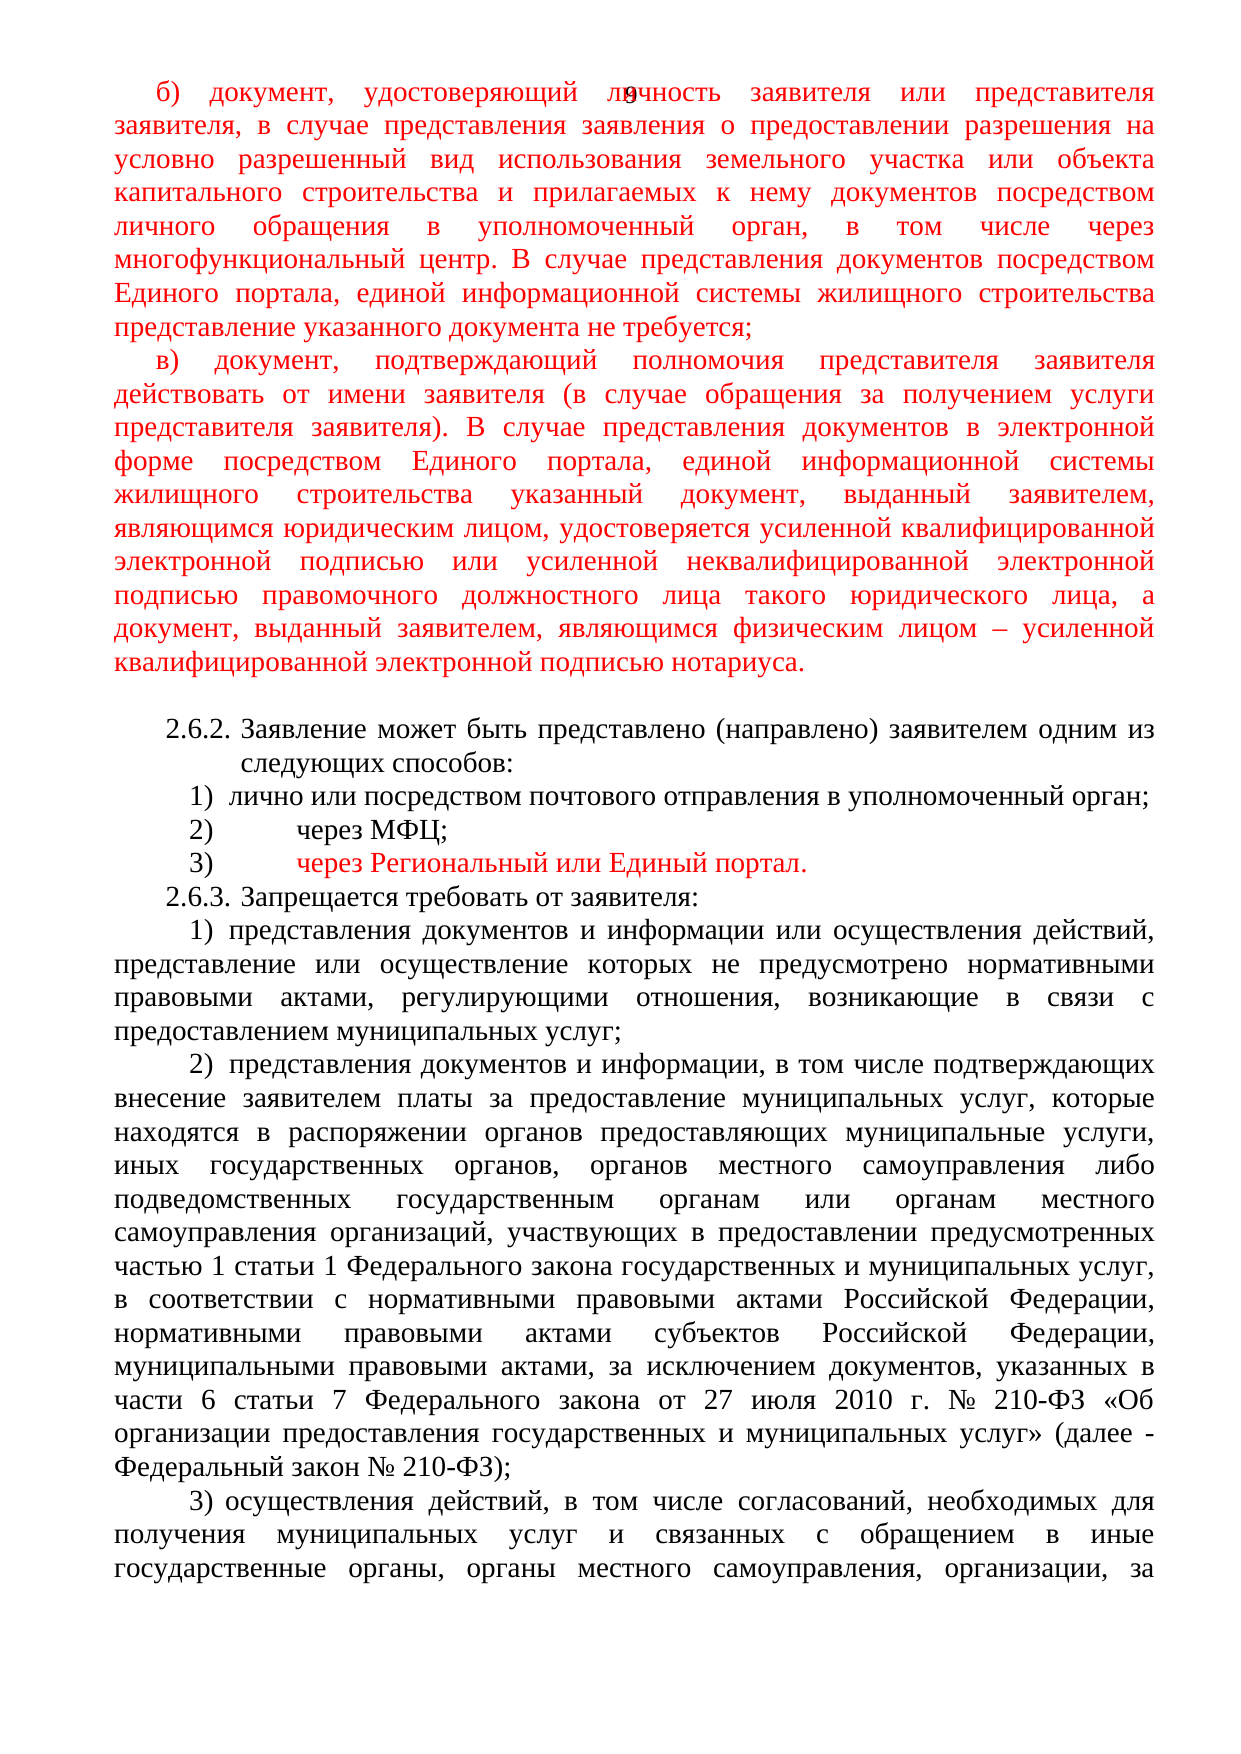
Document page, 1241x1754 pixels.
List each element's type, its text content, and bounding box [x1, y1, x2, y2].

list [114, 1483, 1156, 1583]
list Заявление может быть представлено (направлено) заявителем одним из следующих способов: [165, 711, 1156, 778]
list представления документов и информации или осуществления действий, представление или осуществление которых не предусмотрено нормативными правовыми актами, регулирующими отношения, возникающие в связи с предоставлением муниципальных услуг; [114, 912, 1156, 1047]
list лично или посредством почтового отправления в уполномоченный орган; [114, 778, 1156, 812]
list через МФЦ; [114, 812, 1156, 845]
list Запрещается требовать от заявителя: [165, 879, 1156, 912]
text б) документ, удостоверяющий личность заявителя или представителя заявителя, в случае представления заявления о предоставлении разрешения на условно разрешенный вид использования земельного участка или объекта капитального строительства и прилагаемых к нему документов посредством личного обращения в уполномоченный орган, в том числе через многофункциональный центр. В случае представления документов посредством Единого портала, единой информационной системы жилищного строительства представление указанного документа не требуется; [114, 74, 1156, 342]
text в) документ, подтверждающий полномочия представителя заявителя действовать от имени заявителя (в случае обращения за получением услуги представителя заявителя). В случае представления документов в электронной форме посредством Единого портала, единой информационной системы жилищного строительства указанный документ, выданный заявителем, являющимся юридическим лицом, удостоверяется усиленной квалифицированной электронной подписью или усиленной неквалифицированной электронной подписью правомочного должностного лица такого юридического лица, а документ, выданный заявителем, являющимся физическим лицом – усиленной квалифицированной электронной подписью нотариуса. [114, 342, 1156, 678]
list через Региональный или Единый портал. [114, 845, 1156, 879]
list представления документов и информации, в том числе подтверждающих внесение заявителем платы за предоставление муниципальных услуг, которые находятся в распоряжении органов предоставляющих муниципальные услуги, иных государственных органов, органов местного самоуправления либо подведомственных государственным органам или органам местного самоуправления организаций, участвующих в предоставлении предусмотренных частью 1 статьи 1 Федерального закона государственных и муниципальных услуг, в соответствии с нормативными правовыми актами Российской Федерации, нормативными правовыми актами субъектов Российской Федерации, муниципальными правовыми актами, за исключением документов, указанных в части 6 статьи 7 Федерального закона от 27 июля 2010 г. № 210-ФЗ «Об организации предоставления государственных и муниципальных услуг» (далее - Федеральный закон № 210-ФЗ); [114, 1047, 1156, 1483]
